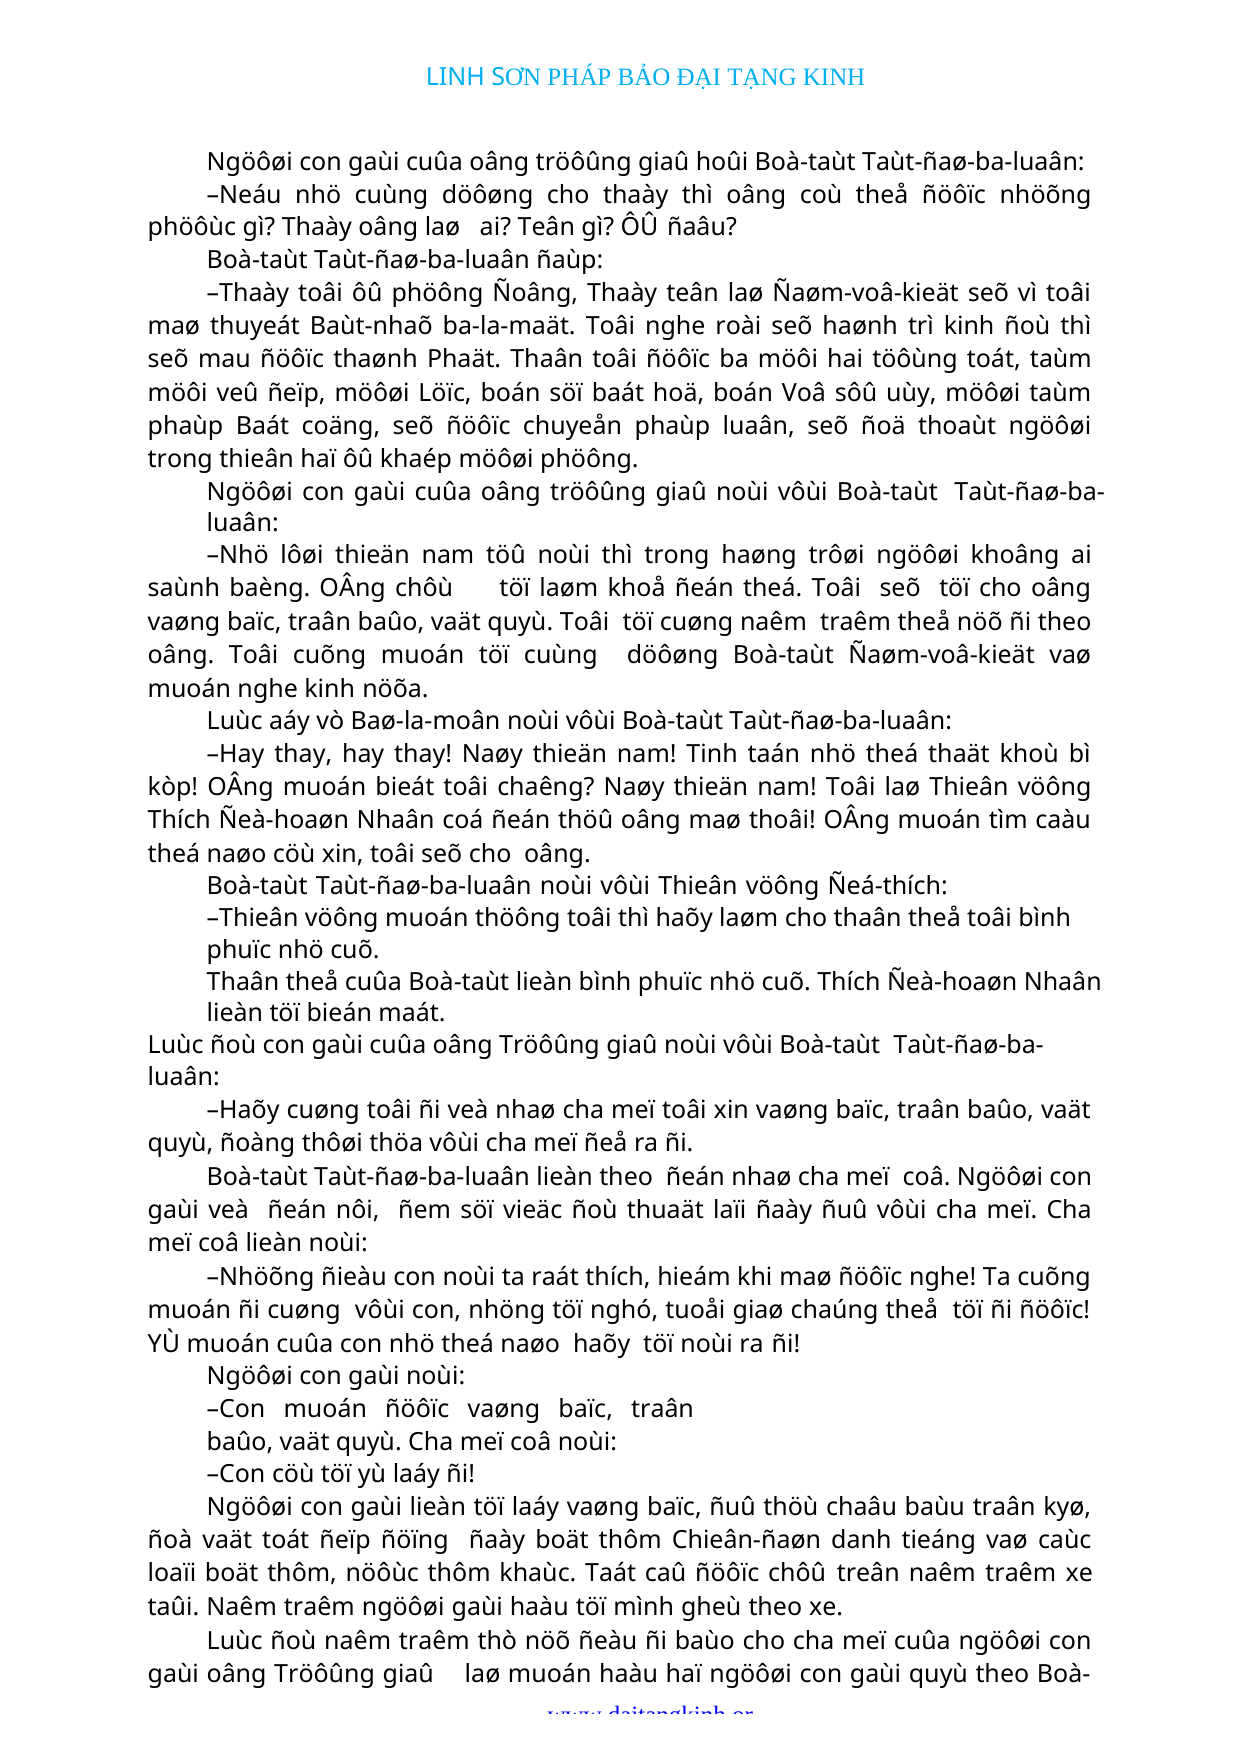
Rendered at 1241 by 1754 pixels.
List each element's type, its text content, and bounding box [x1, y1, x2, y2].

text –Thaày toâi ôû phöông Ñoâng, Thaày teân laø Ñaøm-voâ-kieät seõ vì toâi maø thuyeát Baùt-nhaõ ba-la-maät. Toâi nghe roài seõ haønh trì kinh ñoù thì seõ mau ñöôïc thaønh Phaät. Thaân toâi ñöôïc ba möôi hai töôùng toát, taùm möôi veû ñeïp, möôøi Löïc, boán söï baát hoä, boán Voâ sôû uùy, möôøi taùm phaùp Baát coäng, seõ ñöôïc chuyeån phaùp luaân, seõ ñoä thoaùt ngöôøi trong thieân haï ôû khaép möôøi phöông. [147, 275, 1093, 475]
text Boà-taùt Taùt-ñaø-ba-luaân ñaùp: [206, 243, 1105, 274]
text –Con muoán ñöôïc vaøng baïc, traân baûo, vaät quyù. Cha meï coâ noùi: [206, 1391, 694, 1457]
text –Thieân vöông muoán thöông toâi thì haõy laøm cho thaân theå toâi bình phuïc nhö cuõ. [206, 901, 1105, 964]
text –Hay thay, hay thay! Naøy thieän nam! Tinh taán nhö theá thaät khoù bì kòp! OÂng muoán bieát toâi chaêng? Naøy thieän nam! Toâi laø Thieân vöông Thích Ñeà-hoaøn Nhaân coá ñeán thöû oâng maø thoâi! OÂng muoán tìm caàu theá naøo cöù xin, toâi seõ cho oâng. [147, 736, 1093, 869]
text Ngöôøi con gaùi lieàn töï laáy vaøng baïc, ñuû thöù chaâu baùu traân kyø, ñoà vaät toát ñeïp ñöïng ñaày boät thôm Chieân-ñaøn danh tieáng vaø caùc loaïi boät thôm, nöôùc thôm khaùc. Taát caû ñöôïc chôû treân naêm traêm xe taûi. Naêm traêm ngöôøi gaùi haàu töï mình gheù theo xe. [147, 1489, 1093, 1622]
text Luùc aáy vò Baø-la-moân noùi vôùi Boà-taùt Taùt-ñaø-ba-luaân: [206, 704, 1105, 736]
text Ngöôøi con gaùi cuûa oâng tröôûng giaû hoûi Boà-taùt Taùt-ñaø-ba-luaân: [206, 145, 1105, 177]
text Boà-taùt Taùt-ñaø-ba-luaân lieàn theo ñeán nhaø cha meï coâ. Ngöôøi con gaùi veà ñeán nôi, ñem söï vieäc ñoù thuaät laïi ñaày ñuû vôùi cha meï. Cha meï coâ lieàn noùi: [147, 1159, 1093, 1259]
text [147, 1622, 1093, 1689]
text –Neáu nhö cuùng döôøng cho thaày thì oâng coù theå ñöôïc nhöõng phöôùc gì? Thaày oâng laø ai? Teân gì? ÔÛ ñaâu? [147, 177, 1092, 243]
text –Con cöù töï yù laáy ñi! [206, 1457, 1105, 1489]
text Ngöôøi con gaùi noùi: [206, 1359, 1105, 1391]
text Luùc ñoù con gaùi cuûa oâng Tröôûng giaû noùi vôùi Boà-taùt Taùt-ñaø-ba-luaân: [147, 1028, 1105, 1092]
text Thaân theå cuûa Boà-taùt lieàn bình phuïc nhö cuõ. Thích Ñeà-hoaøn Nhaân lieàn töï bieán maát. [206, 964, 1105, 1028]
text Ngöôøi con gaùi cuûa oâng tröôûng giaû noùi vôùi Boà-taùt Taùt-ñaø-ba-luaân: [206, 475, 1105, 537]
text –Nhö lôøi thieän nam töû noùi thì trong haøng trôøi ngöôøi khoâng ai saùnh baèng. OÂng chôù töï laøm khoå ñeán theá. Toâi seõ töï cho oâng vaøng baïc, traân baûo, vaät quyù. Toâi töï cuøng naêm traêm theå nöõ ñi theo oâng. Toâi cuõng muoán töï cuùng döôøng Boà-taùt Ñaøm-voâ-kieät vaø muoán nghe kinh nöõa. [147, 537, 1093, 704]
text –Nhöõng ñieàu con noùi ta raát thích, hieám khi maø ñöôïc nghe! Ta cuõng muoán ñi cuøng vôùi con, nhöng töï nghó, tuoåi giaø chaúng theå töï ñi ñöôïc! YÙ muoán cuûa con nhö theá naøo haõy töï noùi ra ñi! [147, 1259, 1093, 1359]
text Boà-taùt Taùt-ñaø-ba-luaân noùi vôùi Thieân vöông Ñeá-thích: [206, 869, 1105, 901]
text –Haõy cuøng toâi ñi veà nhaø cha meï toâi xin vaøng baïc, traân baûo, vaät quyù, ñoàng thôøi thöa vôùi cha meï ñeå ra ñi. [147, 1092, 1093, 1159]
